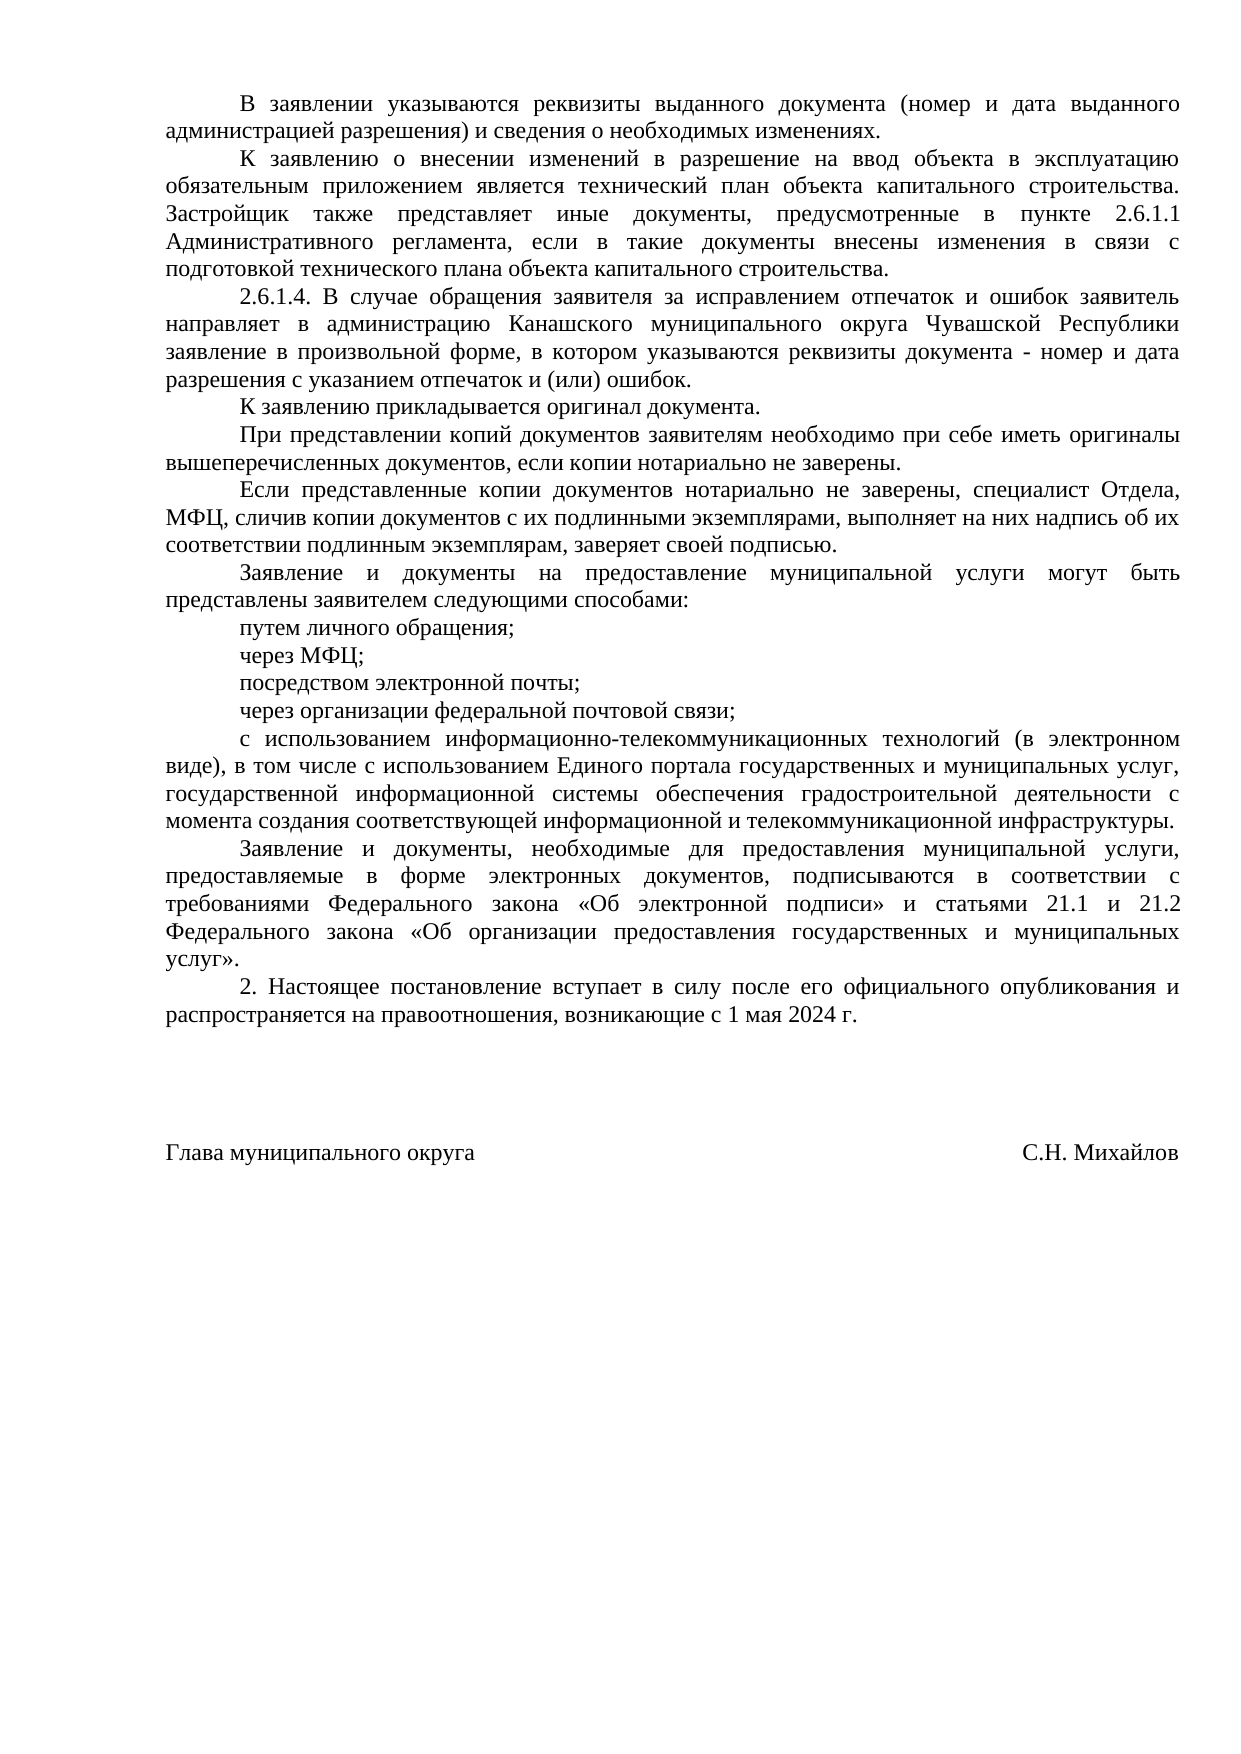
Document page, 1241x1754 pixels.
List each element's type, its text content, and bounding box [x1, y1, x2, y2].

text посредством электронной почты; [165, 668, 1181, 696]
text Глава муниципального округа С.Н. Михайлов [165, 1138, 1181, 1165]
text 2. Настоящее постановление вступает в силу после его официального опубликования и распространяется на правоотношения, возникающие с 1 мая 2024 г. [165, 972, 1181, 1027]
text через МФЦ; [165, 641, 1181, 668]
text 2.6.1.4. В случае обращения заявителя за исправлением отпечаток и ошибок заявитель направляет в администрацию Канашского муниципального округа Чувашской Республики заявление в произвольной форме, в котором указываются реквизиты документа - номер и дата разрешения с указанием отпечаток и (или) ошибок. [165, 282, 1181, 392]
text с использованием информационно-телекоммуникационных технологий (в электронном виде), в том числе с использованием Единого портала государственных и муниципальных услуг, государственной информационной системы обеспечения градостроительной деятельности с момента создания соответствующей информационной и телекоммуникационной инфраструктуры. [165, 723, 1181, 834]
text К заявлению прикладывается оригинал документа. [165, 392, 1181, 420]
text путем личного обращения; [165, 613, 1181, 641]
text Если представленные копии документов нотариально не заверены, специалист Отдела, МФЦ, сличив копии документов с их подлинными экземплярами, выполняет на них надпись об их соответствии подлинным экземплярам, заверяет своей подписью. [165, 475, 1181, 558]
text через организации федеральной почтовой связи; [165, 696, 1181, 723]
text В заявлении указываются реквизиты выданного документа (номер и дата выданного администрацией разрешения) и сведения о необходимых изменениях. [165, 89, 1181, 144]
text Заявление и документы на предоставление муниципальной услуги могут быть представлены заявителем следующими способами: [165, 558, 1181, 613]
text При представлении копий документов заявителям необходимо при себе иметь оригиналы вышеперечисленных документов, если копии нотариально не заверены. [165, 420, 1181, 475]
text К заявлению о внесении изменений в разрешение на ввод объекта в эксплуатацию обязательным приложением является технический план объекта капитального строительства. Застройщик также представляет иные документы, предусмотренные в пункте 2.6.1.1 Административного регламента, если в такие документы внесены изменения в связи с подготовкой технического плана объекта капитального строительства. [165, 144, 1181, 282]
text Заявление и документы, необходимые для предоставления муниципальной услуги, предоставляемые в форме электронных документов, подписываются в соответствии с требованиями Федерального закона «Об электронной подписи» и статьями 21.1 и 21.2 Федерального закона «Об организации предоставления государственных и муниципальных услуг». [165, 834, 1181, 972]
